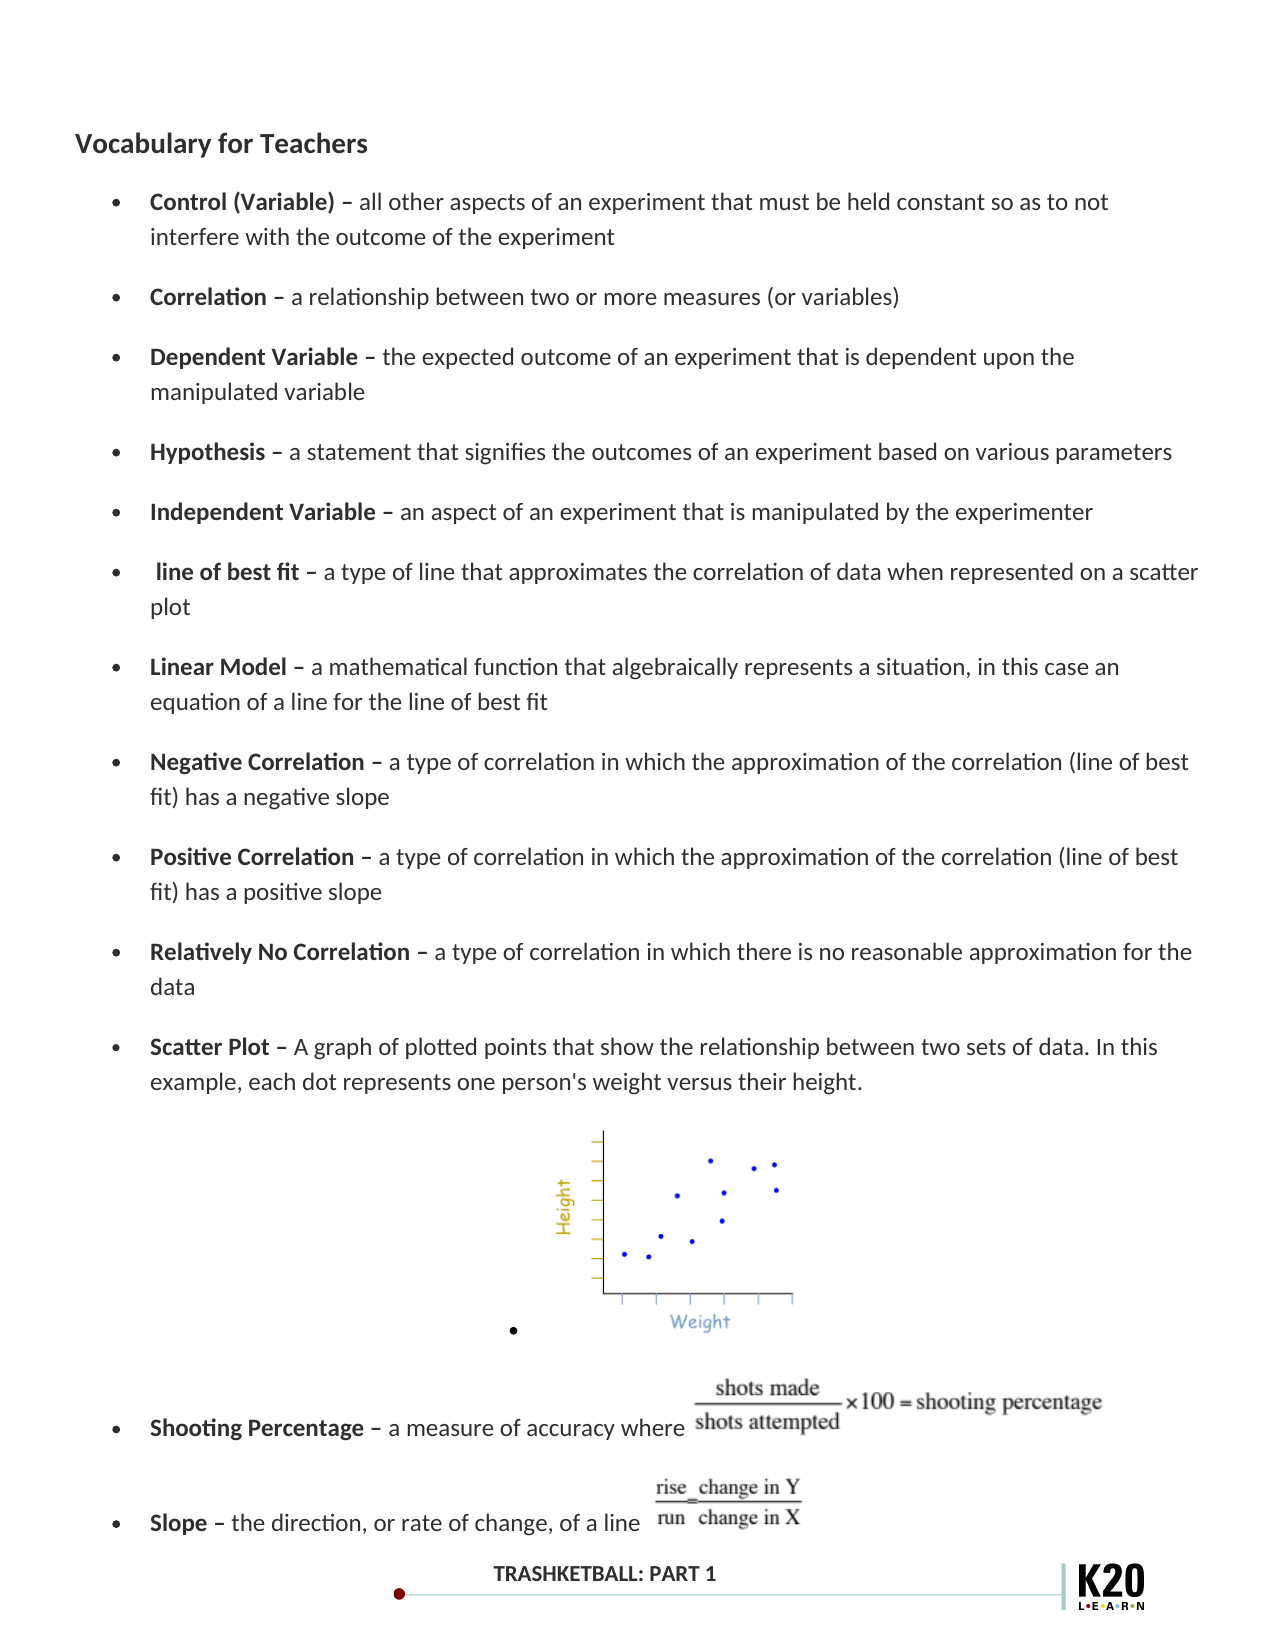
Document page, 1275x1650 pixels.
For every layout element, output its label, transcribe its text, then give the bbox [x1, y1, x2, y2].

list Hypothesis – a statement that signifies the outcomes of an experiment based on various parameters [112, 436, 1200, 466]
list Slope – the direction, or rate of change, of a line [112, 1472, 1200, 1538]
list Positive Correlation – a type of correlation in which the approximation of the correlation (line of best fit) has a positive slope [112, 841, 1200, 906]
picture [547, 1125, 803, 1338]
list Correlation – a relationship between two or more measures (or variables) [112, 281, 1200, 311]
list Linear Model – a mathematical function that algebraically represents a situation, in this case an equation of a line for the line of best fit [112, 651, 1200, 716]
picture [393, 1561, 1144, 1613]
list Shooting Percentage – a measure of accuracy where [112, 1371, 1200, 1443]
list Negative Correlation – a type of correlation in which the approximation of the correlation (line of best fit) has a negative slope [112, 746, 1200, 811]
list Relatively No Correlation – a type of correlation in which there is no reasonable approximation for the data [112, 936, 1200, 1001]
list Scatter Plot – A graph of plotted points that show the relationship between two sets of data. In this example, each dot represents one person's weight versus their height. [112, 1031, 1200, 1096]
list line of best fit – a type of line that approximates the correlation of data when represented on a scatter plot [112, 556, 1200, 621]
list Dependent Variable – the expected outcome of an experiment that is dependent upon the manipulated variable [112, 341, 1200, 406]
subtitle Vocabulary for Teachers [75, 125, 1200, 161]
list Independent Variable – an aspect of an experiment that is manipulated by the experimenter [112, 496, 1200, 526]
list Control (Variable) – all other aspects of an experiment that must be held constant so as to not interfere with the outcome of the experiment [112, 186, 1200, 251]
